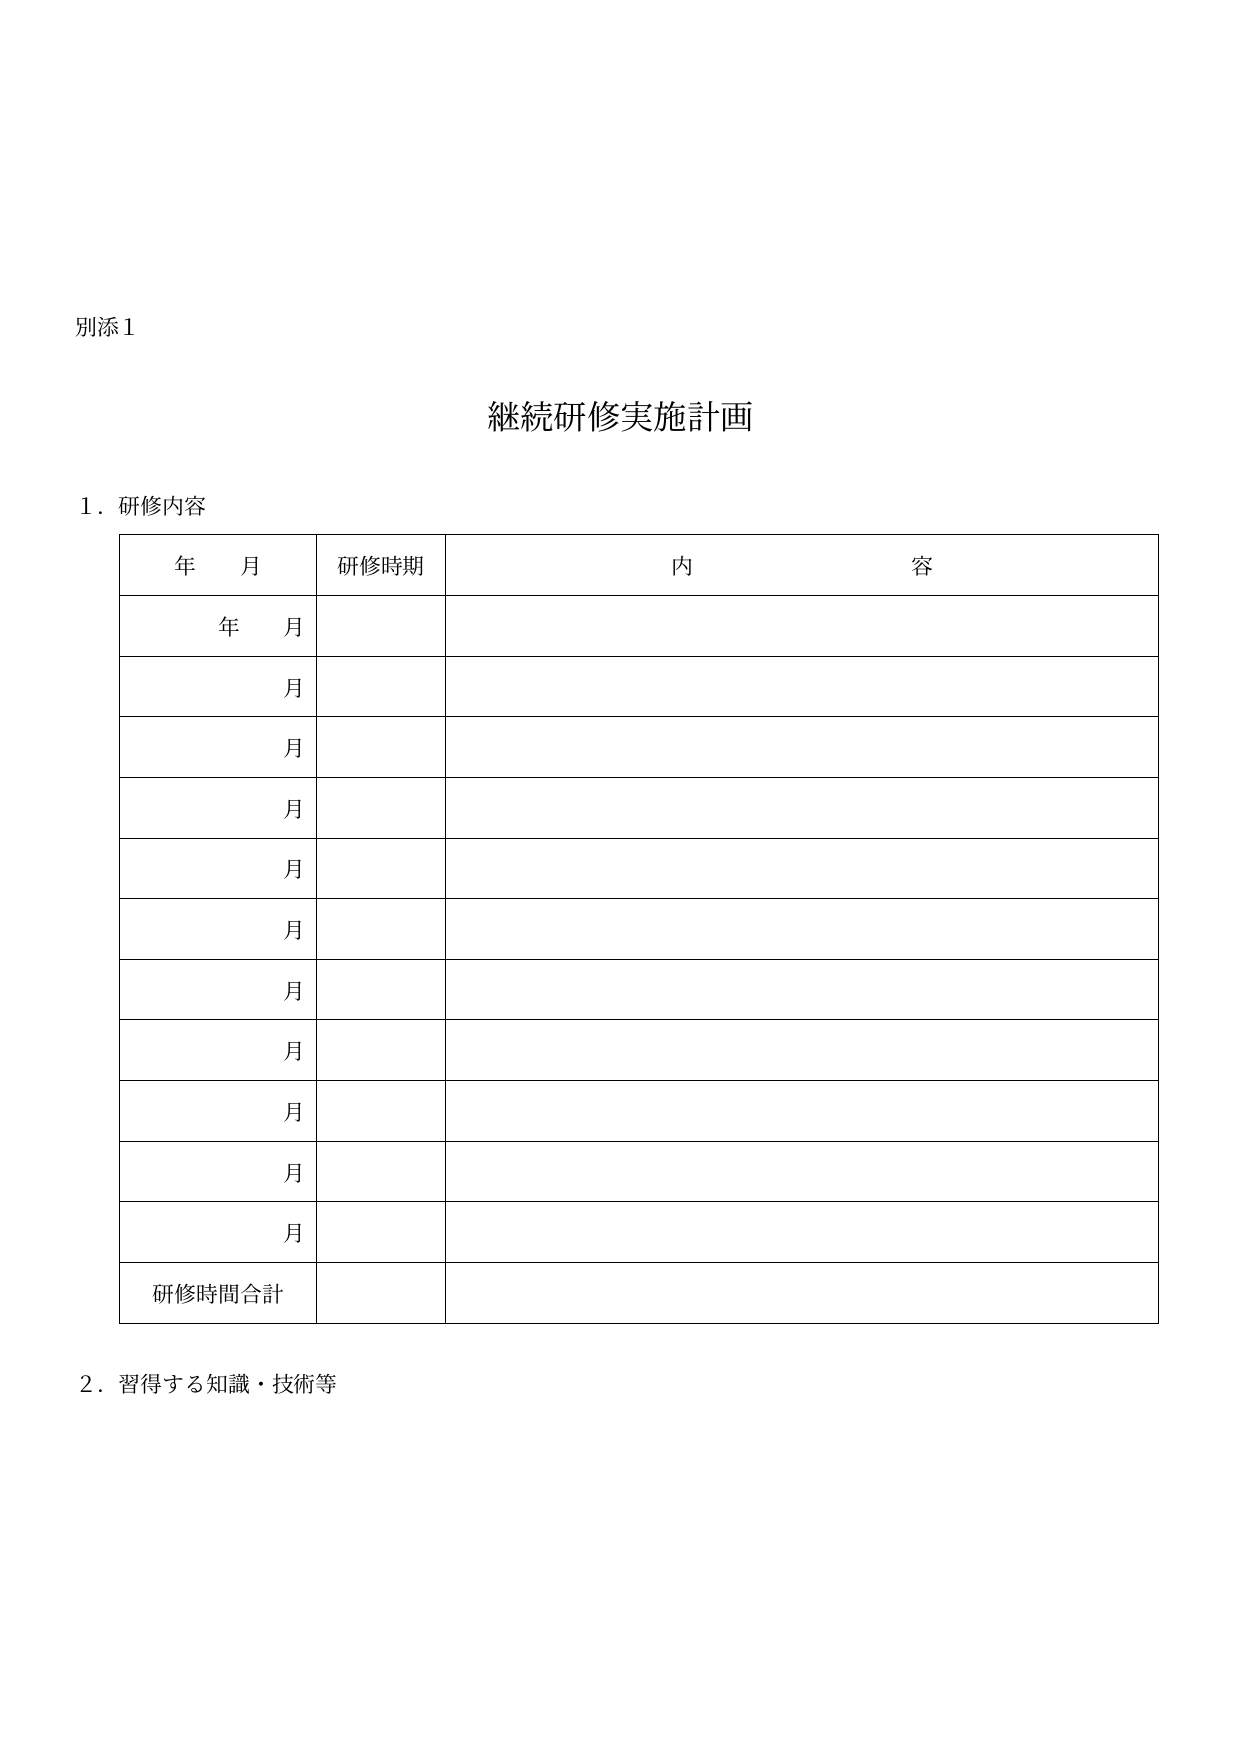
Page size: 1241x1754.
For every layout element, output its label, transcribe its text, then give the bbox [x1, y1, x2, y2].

table_cell 研修時間合計 [120, 1263, 316, 1322]
table_cell [317, 899, 445, 959]
table_header 研修時期 [317, 535, 445, 595]
table_cell [317, 1081, 445, 1141]
table_cell 月 [120, 778, 316, 837]
table_cell [446, 1202, 1158, 1262]
table_cell 月 [120, 1142, 316, 1201]
table_header 年 月 [120, 535, 316, 595]
table_cell [317, 1202, 445, 1262]
table_cell [317, 778, 445, 837]
table_cell [446, 778, 1158, 837]
table_cell [317, 717, 445, 777]
table_cell 月 [120, 1020, 316, 1080]
table_cell [317, 839, 445, 898]
table_cell [446, 1263, 1158, 1322]
table_cell [317, 657, 445, 716]
table_cell 月 [120, 657, 316, 716]
table_cell 月 [120, 839, 316, 898]
table_cell [446, 839, 1158, 898]
table_cell 年 月 [120, 596, 316, 656]
text １．研修内容 [75, 475, 1165, 534]
table_cell 月 [120, 1202, 316, 1262]
table_cell [446, 596, 1158, 656]
table_cell [446, 657, 1158, 716]
table_cell [446, 1081, 1158, 1141]
table_cell [317, 1263, 445, 1322]
text 別添１ [75, 296, 1165, 356]
text 継続研修実施計画 [75, 385, 1165, 445]
table_cell [446, 1020, 1158, 1080]
table_header 内 容 [446, 535, 1158, 595]
table_cell [317, 1142, 445, 1201]
table_cell 月 [120, 717, 316, 777]
table_cell [446, 1142, 1158, 1201]
table_cell [317, 596, 445, 656]
table_cell [446, 960, 1158, 1019]
table_cell 月 [120, 1081, 316, 1141]
table_cell [446, 899, 1158, 959]
table_cell 月 [120, 960, 316, 1019]
table_cell 月 [120, 899, 316, 959]
table_cell [317, 960, 445, 1019]
text ２．習得する知識・技術等 [75, 1353, 1165, 1413]
table_cell [317, 1020, 445, 1080]
table_cell [446, 717, 1158, 777]
